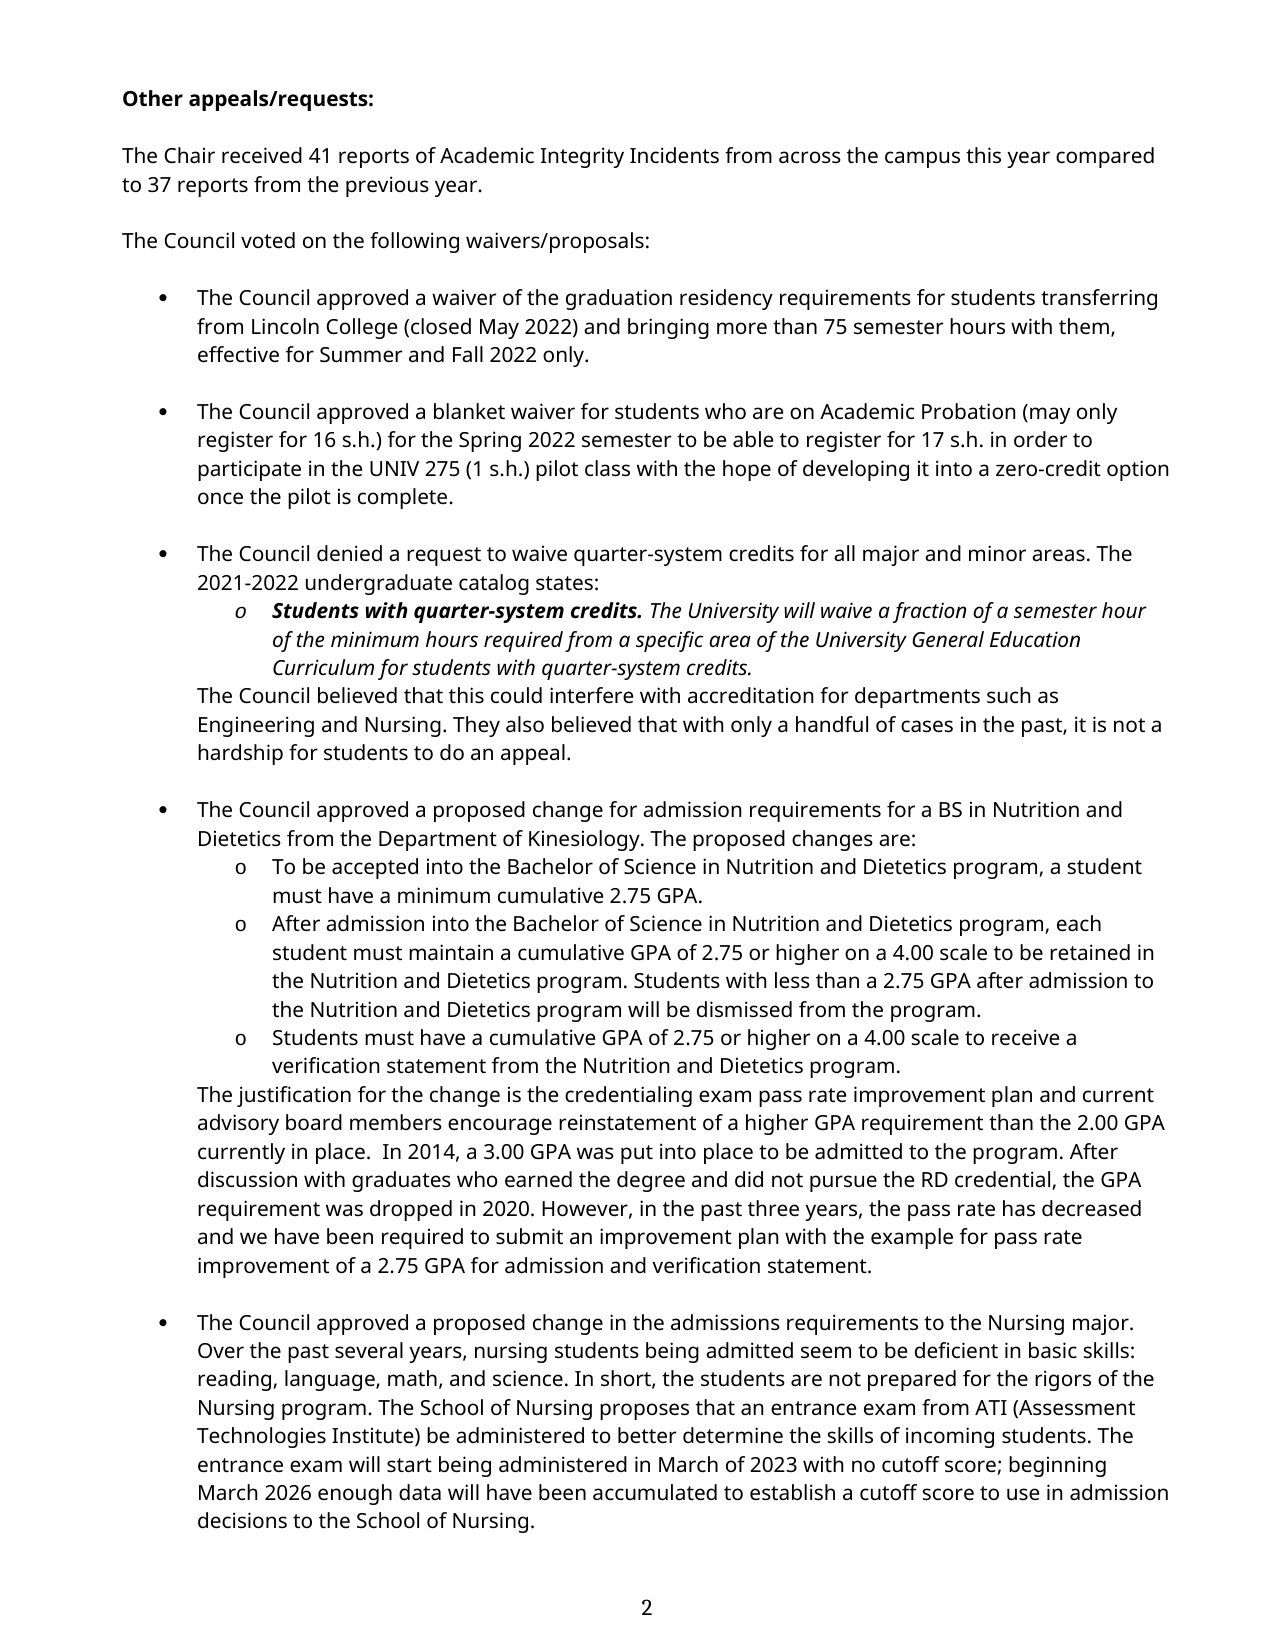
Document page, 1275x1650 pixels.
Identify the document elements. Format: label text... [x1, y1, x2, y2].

list Students with quarter-system credits. The University will waive a fraction of a semester hour of the minimum hours required from a specific area of the University General Education Curriculum for students with quarter-system credits. [234, 596, 1172, 682]
list To be accepted into the Bachelor of Science in Nutrition and Dietetics program, a student must have a minimum cumulative 2.75 GPA. [234, 852, 1172, 909]
list from Lincoln College (closed May 2022) and bringing more than 75 semester hours with them, effective for Summer and Fall 2022 only. [197, 312, 1172, 369]
list The Council denied a request to waive quarter-system credits for all major and minor areas. The 2021-2022 undergraduate catalog states: [159, 539, 1172, 596]
text Other appeals/requests: [122, 84, 1172, 113]
list The Council approved a waiver of the graduation residency requirements for students transferring [159, 283, 1172, 312]
list The Council approved a blanket waiver for students who are on Academic Probation (may only register for 16 s.h.) for the Spring 2022 semester to be able to register for 17 s.h. in order to participate in the UNIV 275 (1 s.h.) pilot class with the hope of developing it into a zero-credit option once the pilot is complete. [159, 397, 1172, 511]
list After admission into the Bachelor of Science in Nutrition and Dietetics program, each student must maintain a cumulative GPA of 2.75 or higher on a 4.00 scale to be retained in the Nutrition and Dietetics program. Students with less than a 2.75 GPA after admission to the Nutrition and Dietetics program will be dismissed from the program. [234, 909, 1172, 1023]
list The Council approved a proposed change in the admissions requirements to the Nursing major. Over the past several years, nursing students being admitted seem to be deficient in basic skills: reading, language, math, and science. In short, the students are not prepared for the rigors of the Nursing program. The School of Nursing proposes that an entrance exam from ATI (Assessment Technologies Institute) be administered to better determine the skills of incoming students. The entrance exam will start being administered in March of 2023 with no cutoff score; beginning March 2026 enough data will have been accumulated to establish a cutoff score to use in admission decisions to the School of Nursing. [159, 1308, 1172, 1535]
text The Council voted on the following waivers/proposals: [122, 227, 1172, 255]
list The Council believed that this could interfere with accreditation for departments such as Engineering and Nursing. They also believed that with only a handful of cases in the past, it is not a hardship for students to do an appeal. [197, 682, 1172, 767]
text The Chair received 41 reports of Academic Integrity Incidents from across the campus this year compared to 37 reports from the previous year. [122, 141, 1172, 198]
list The Council approved a proposed change for admission requirements for a BS in Nutrition and Dietetics from the Department of Kinesiology. The proposed changes are: [159, 795, 1172, 852]
list The justification for the change is the credentialing exam pass rate improvement plan and current advisory board members encourage reinstatement of a higher GPA requirement than the 2.00 GPA currently in place. In 2014, a 3.00 GPA was put into place to be admitted to the program. After discussion with graduates who earned the degree and did not pursue the RD credential, the GPA requirement was dropped in 2020. However, in the past three years, the pass rate has decreased and we have been required to submit an improvement plan with the example for pass rate improvement of a 2.75 GPA for admission and verification statement. [197, 1080, 1172, 1279]
list Students must have a cumulative GPA of 2.75 or higher on a 4.00 scale to receive a verification statement from the Nutrition and Dietetics program. [234, 1023, 1172, 1080]
